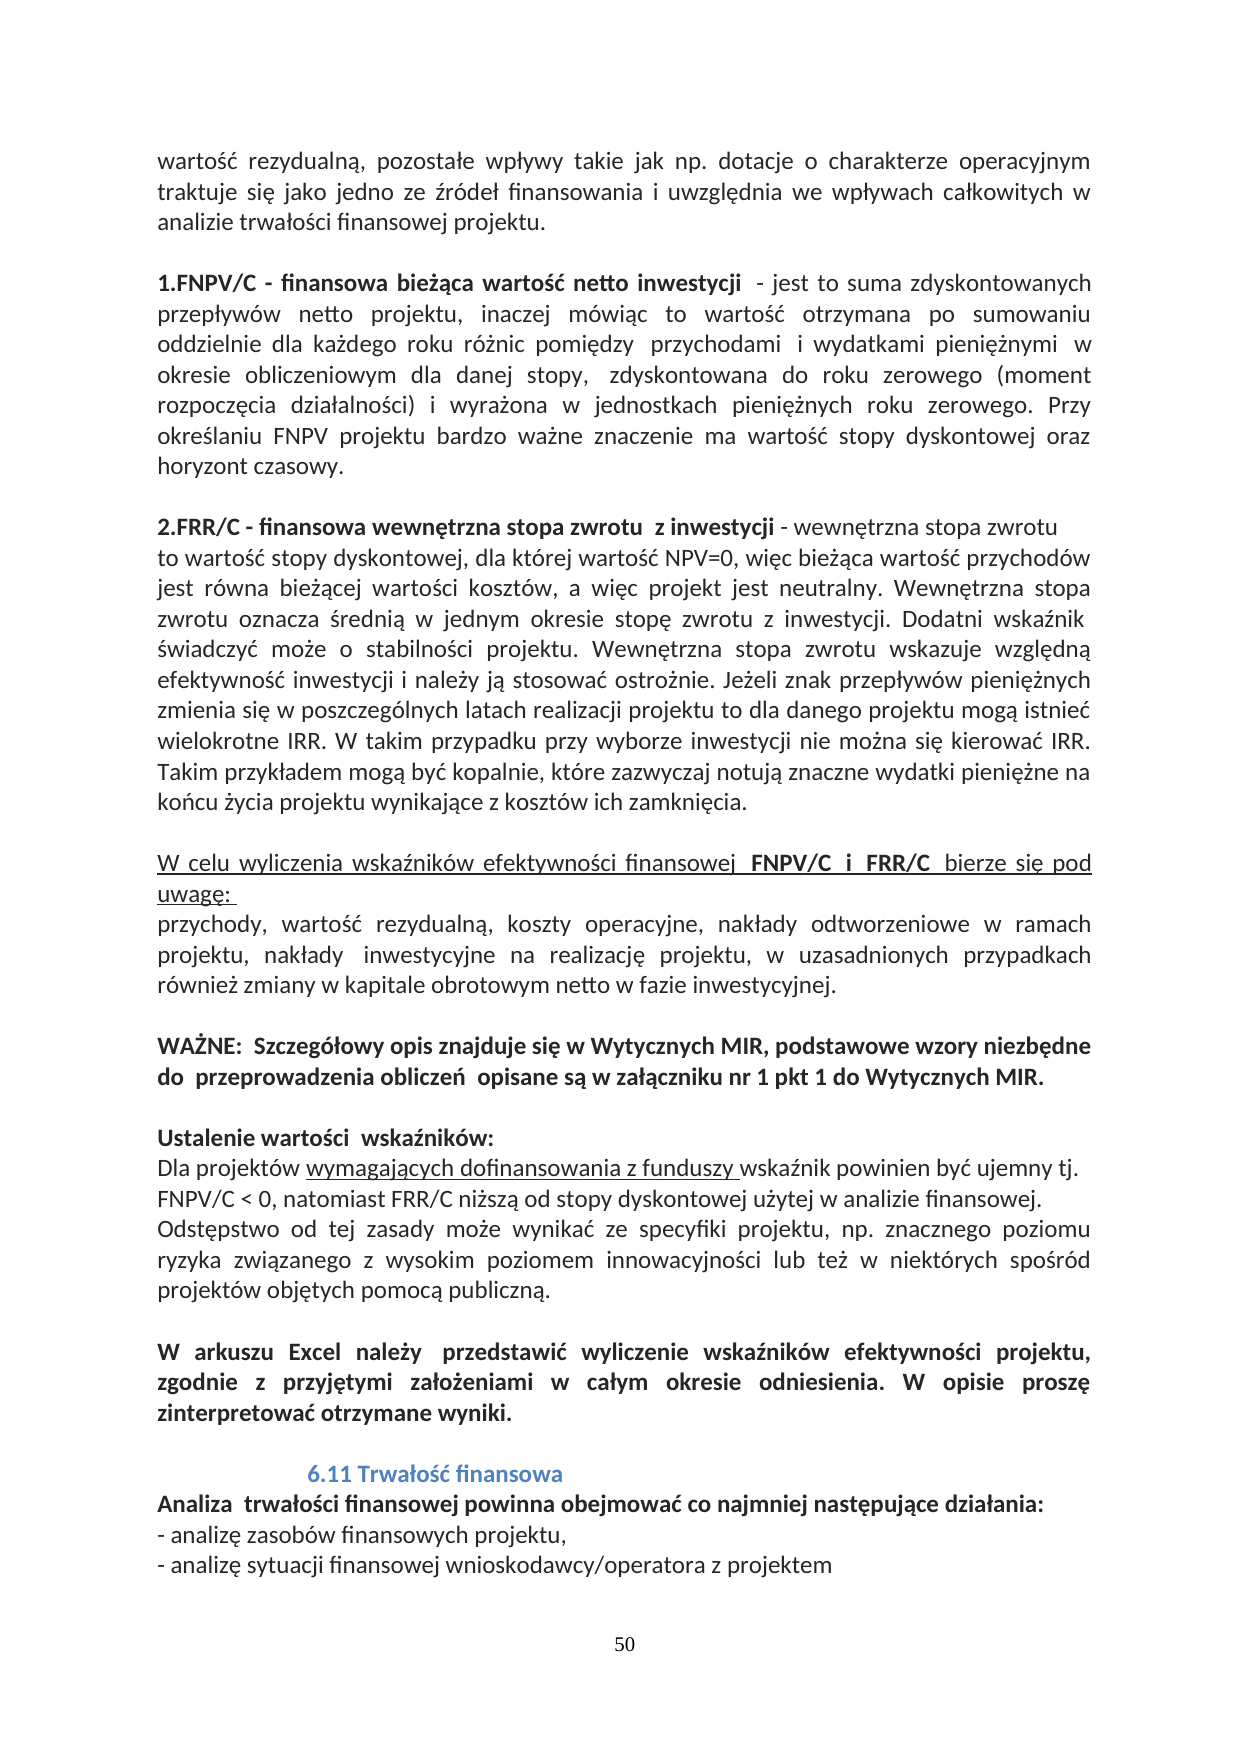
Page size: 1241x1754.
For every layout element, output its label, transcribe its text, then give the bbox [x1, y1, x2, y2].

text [157, 145, 1092, 237]
text W celu wyliczenia wskaźników efektywności finansowej FNPV/C i FRR/C bierze się pod uwagę: [157, 875, 1092, 908]
text - analizę sytuacji finansowej wnioskodawcy/operatora z projektem [157, 1549, 1092, 1580]
text przychody, wartość rezydualną, koszty operacyjne, nakłady odtworzeniowe w ramach projektu, nakłady inwestycyjne na realizację projektu, w uzasadnionych przypadkach również zmiany w kapitale obrotowym netto w fazie inwestycyjnej. [157, 908, 1092, 1000]
text Ustalenie wartości wskaźników: [157, 1122, 1092, 1152]
text Odstępstwo od tej zasady może wynikać ze specyfiki projektu, np. znacznego poziomu ryzyka związanego z wysokim poziomem innowacyjności lub też w niektórych spośród projektów objętych pomocą publiczną. [157, 1213, 1092, 1305]
text - analizę zasobów finansowych projektu, [157, 1519, 1092, 1549]
text W celu wyliczenia wskaźników efektywności finansowej FNPV/C i FRR/C bierze się pod uwagę: [157, 847, 1092, 873]
text 1.FNPV/C - finansowa bieżąca wartość netto inwestycji - jest to suma zdyskontowanych przepływów netto projektu, inaczej mówiąc to wartość otrzymana po sumowaniu oddzielnie dla każdego roku różnic pomiędzy przychodami i wydatkami pieniężnymi w okresie obliczeniowym dla danej stopy, zdyskontowana do roku zerowego (moment rozpoczęcia działalności) i wyrażona w jednostkach pieniężnych roku zerowego. Przy określaniu FNPV projektu bardzo ważne znaczenie ma wartość stopy dyskontowej oraz horyzont czasowy. [157, 267, 1092, 481]
text Analiza trwałości finansowej powinna obejmować co najmniej następujące działania: [157, 1488, 1092, 1519]
text Dla projektów wymagających dofinansowania z funduszy wskaźnik powinien być ujemny tj. FNPV/C < 0, natomiast FRR/C niższą od stopy dyskontowej użytej w analizie finansowej. [157, 1152, 1092, 1213]
text W arkuszu Excel należy przedstawić wyliczenie wskaźników efektywności projektu, zgodnie z przyjętymi założeniami w całym okresie odniesienia. W opisie proszę zinterpretować otrzymane wyniki. [157, 1336, 1092, 1427]
text 6.11 Trwałość finansowa [307, 1458, 1092, 1488]
text WAŻNE: Szczegółowy opis znajduje się w Wytycznych MIR, podstawowe wzory niezbędne do przeprowadzenia obliczeń opisane są w załączniku nr 1 pkt 1 do Wytycznych MIR. [157, 1030, 1092, 1091]
text 2.FRR/C - finansowa wewnętrzna stopa zwrotu z inwestycji - wewnętrzna stopa zwrotu to wartość stopy dyskontowej, dla której wartość NPV=0, więc bieżąca wartość przychodów jest równa bieżącej wartości kosztów, a więc projekt jest neutralny. Wewnętrzna stopa zwrotu oznacza średnią w jednym okresie stopę zwrotu z inwestycji. Dodatni wskaźnik świadczyć może o stabilności projektu. Wewnętrzna stopa zwrotu wskazuje względną efektywność inwestycji i należy ją stosować ostrożnie. Jeżeli znak przepływów pieniężnych zmienia się w poszczególnych latach realizacji projektu to dla danego projektu mogą istnieć wielokrotne IRR. W takim przypadku przy wyborze inwestycji nie można się kierować IRR. Takim przykładem mogą być kopalnie, które zazwyczaj notują znaczne wydatki pieniężne na końcu życia projektu wynikające z kosztów ich zamknięcia. [157, 512, 1092, 817]
